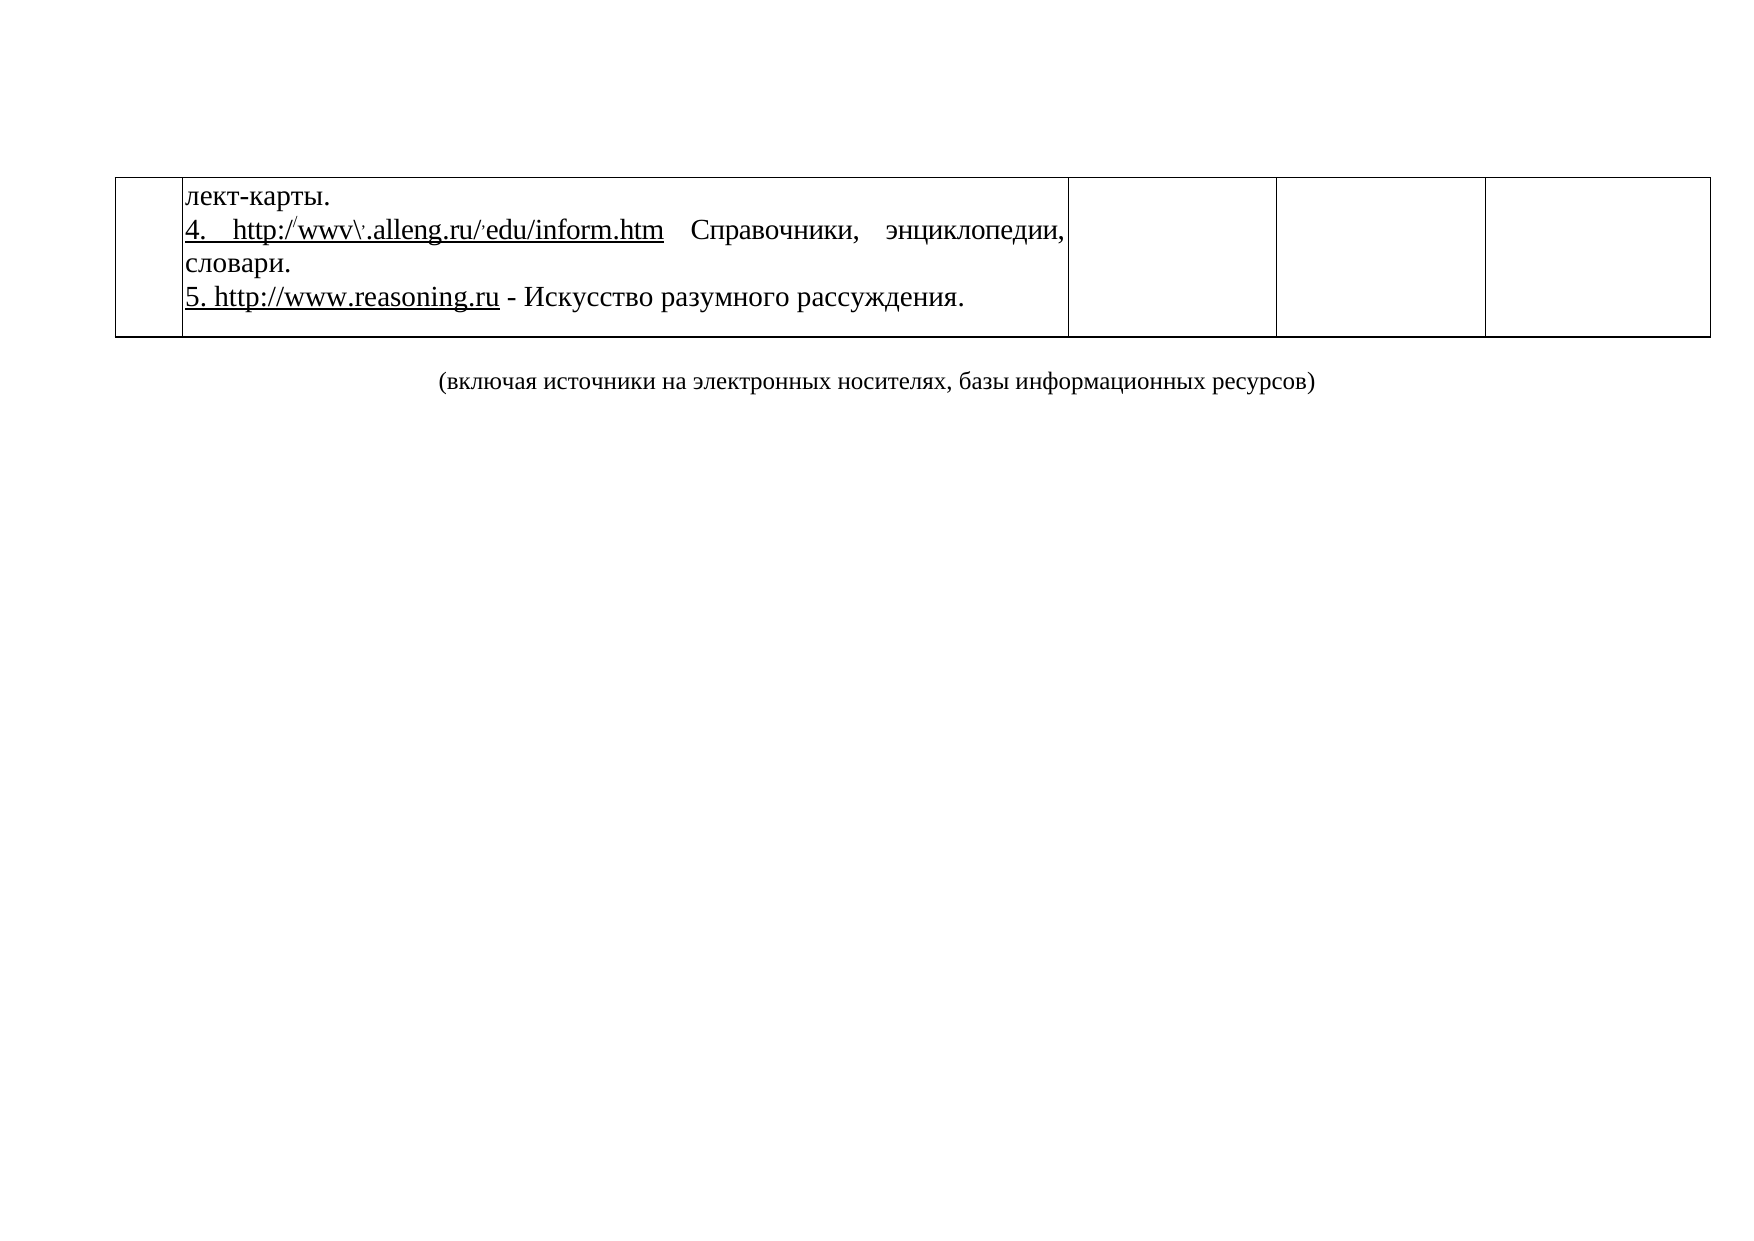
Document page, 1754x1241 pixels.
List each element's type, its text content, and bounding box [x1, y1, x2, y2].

table_cell [116, 178, 182, 336]
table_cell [1277, 178, 1485, 336]
text (включая источники на электронных носителях, базы информационных ресурсов) [118, 366, 1636, 395]
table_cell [1486, 178, 1710, 336]
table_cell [1069, 178, 1276, 336]
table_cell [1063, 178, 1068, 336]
